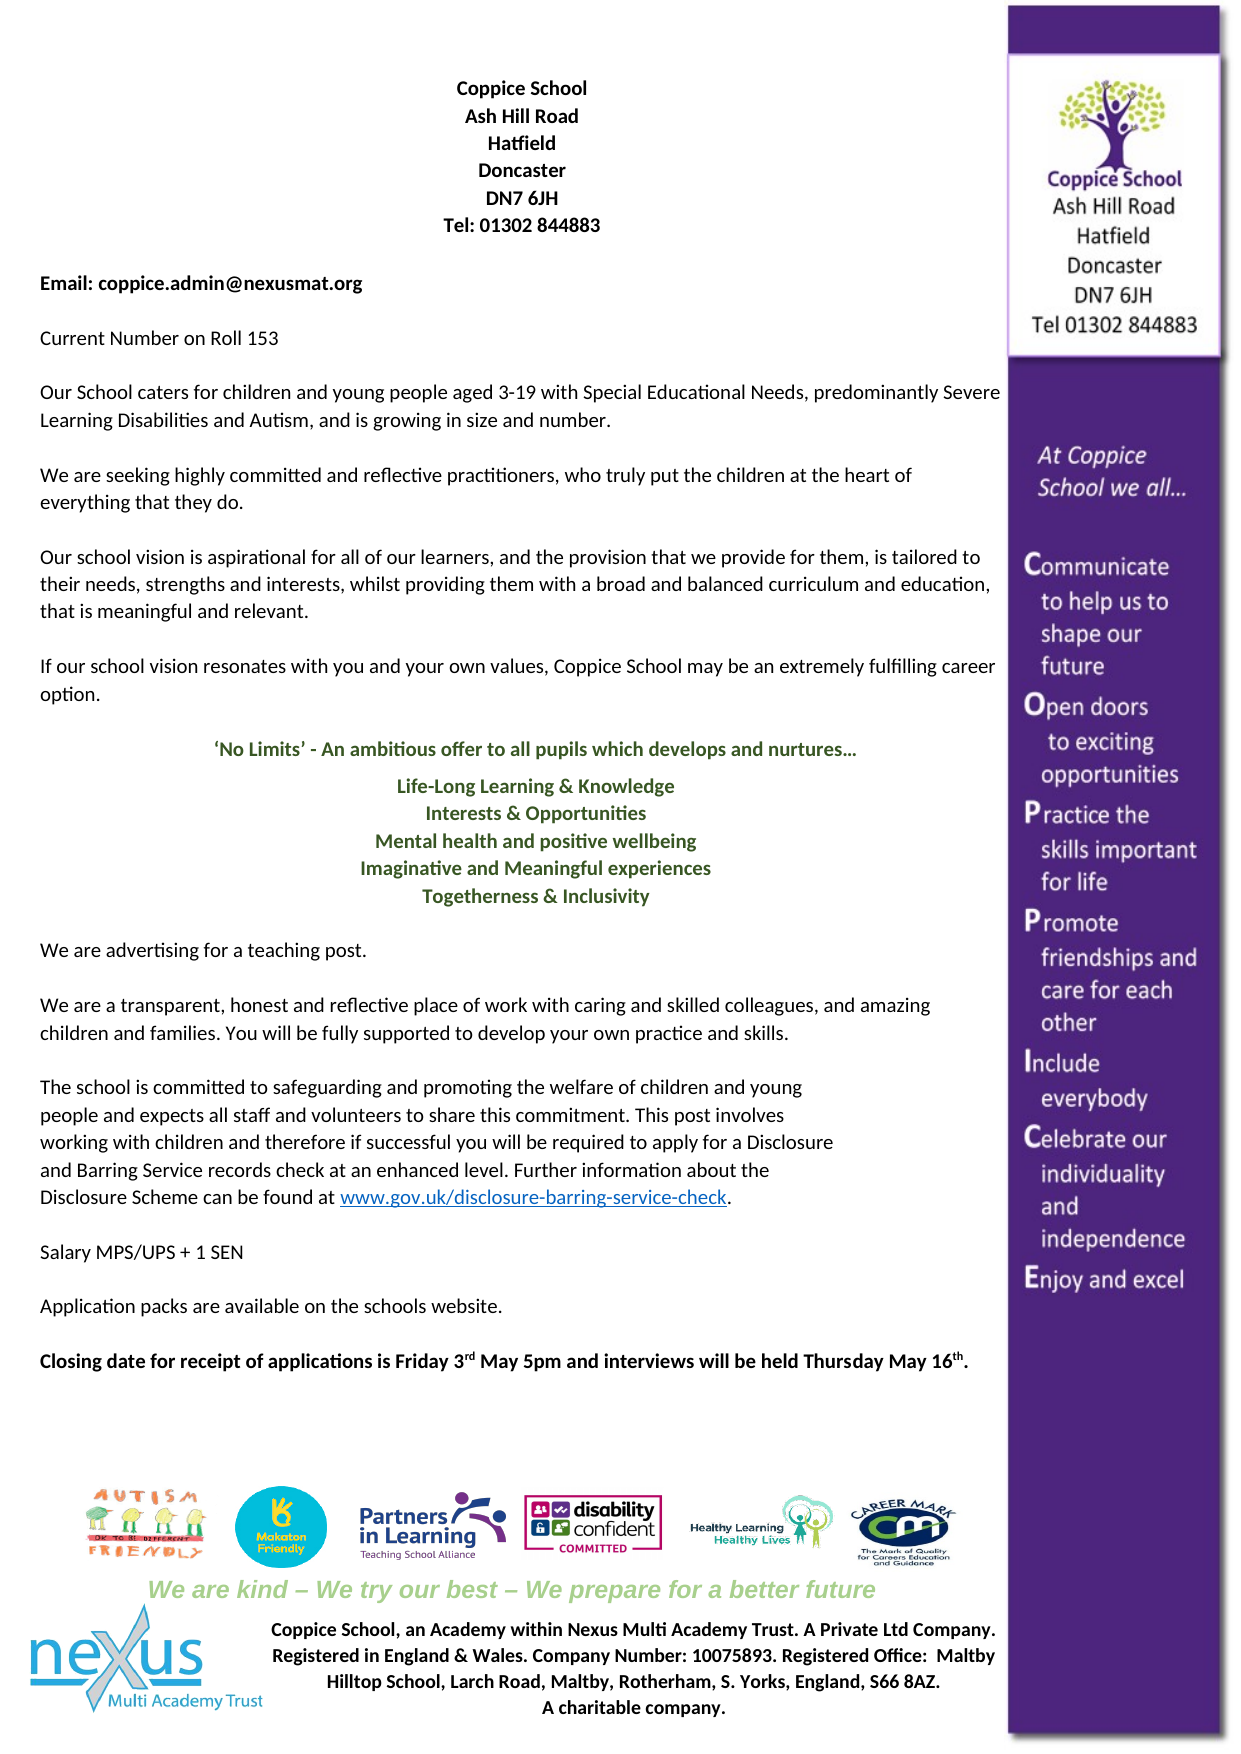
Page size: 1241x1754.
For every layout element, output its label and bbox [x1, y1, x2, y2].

picture [235, 1486, 327, 1568]
picture [29, 1603, 263, 1714]
picture [73, 1486, 219, 1561]
picture [1002, 0, 1237, 1747]
picture [680, 1486, 968, 1572]
picture [360, 1492, 506, 1560]
picture [521, 1487, 664, 1560]
